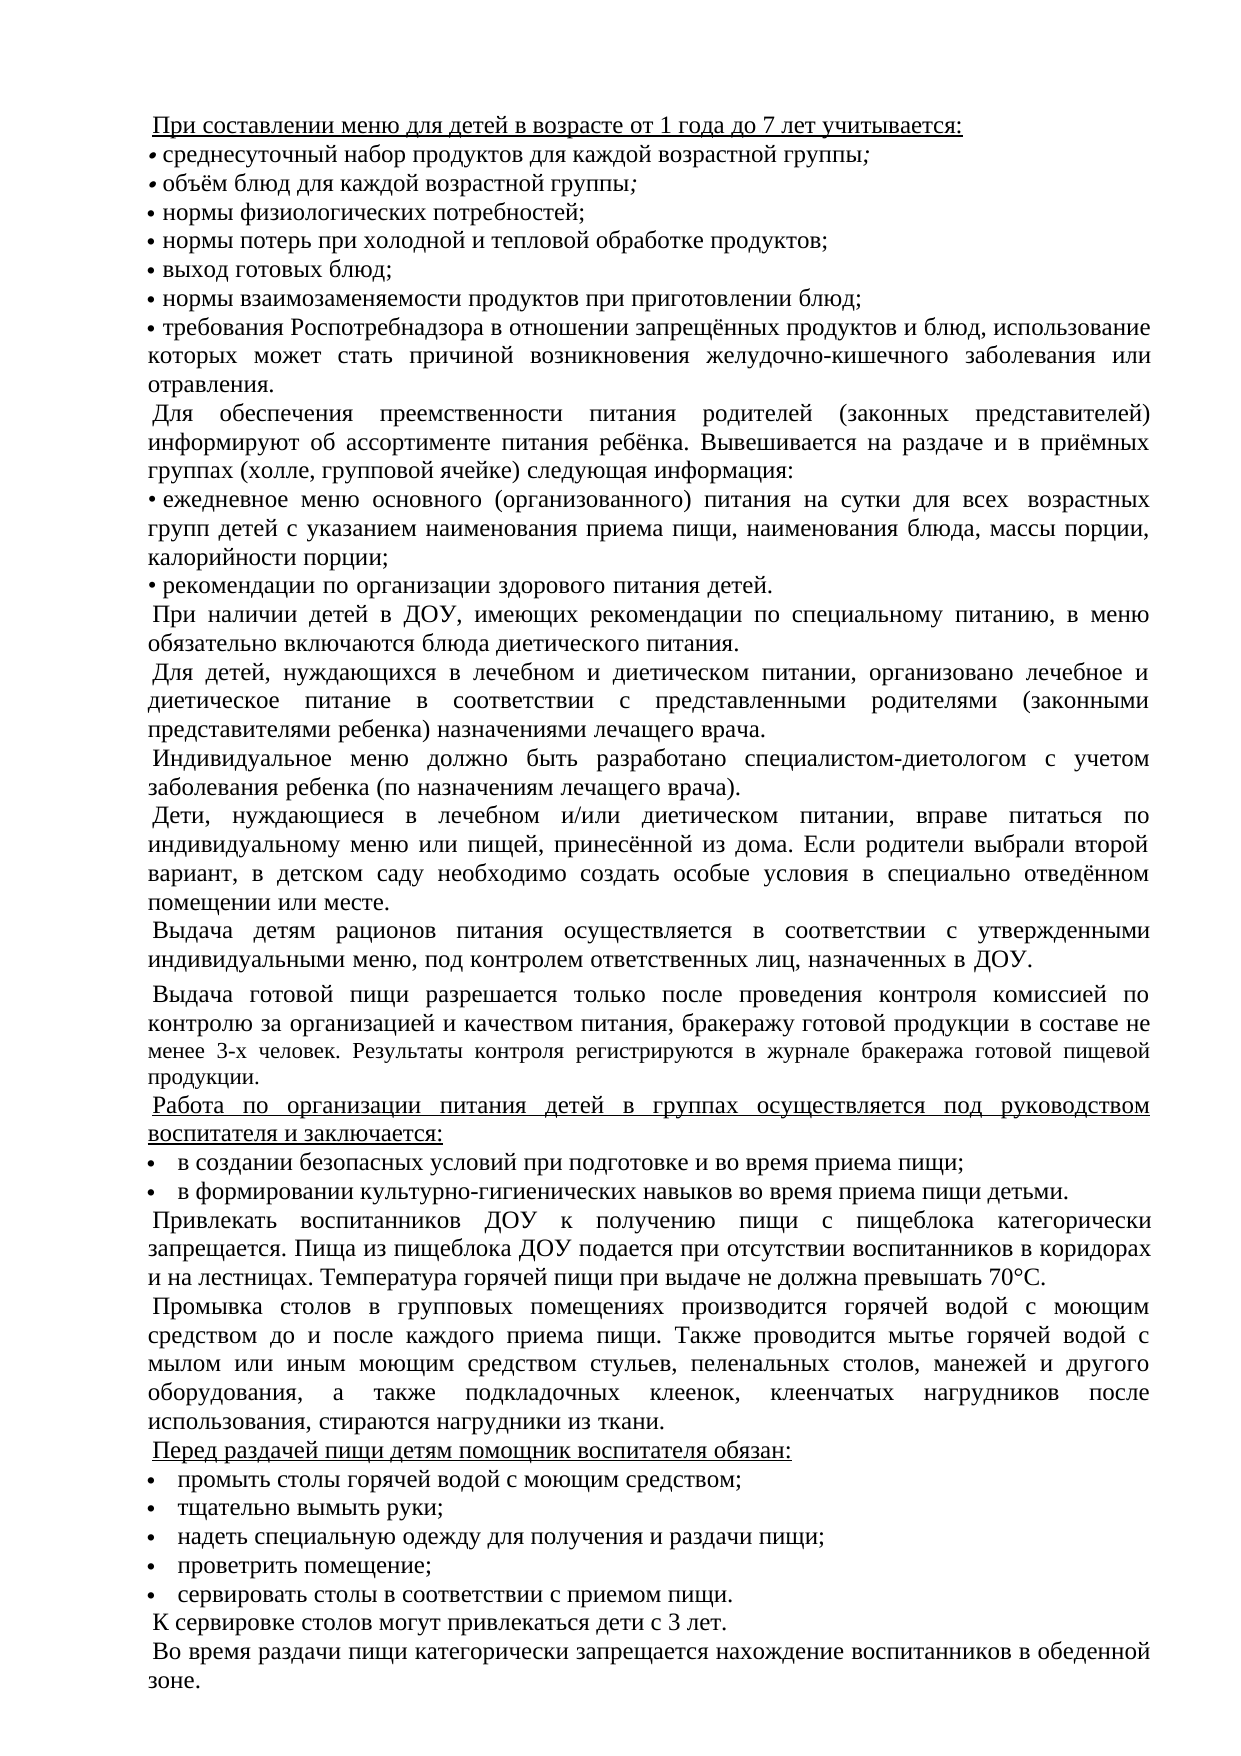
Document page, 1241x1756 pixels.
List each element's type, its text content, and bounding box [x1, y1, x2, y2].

list Перед раздачей пищи детям помощник воспитателя обязан: [148, 1435, 1182, 1464]
list проветрить помещение; [148, 1550, 1182, 1579]
list Индивидуальное меню должно быть разработано специалистом-диетологом с учетом заболевания ребенка (по назначениям лечащего врача). [148, 743, 1151, 800]
list Для обеспечения преемственности питания родителей (законных представителей) информируют об ассортименте питания ребёнка. Вывешивается на раздаче и в приёмных группах (холле, групповой ячейке) следующая информация: [148, 398, 1150, 484]
list нормы взаимозаменяемости продуктов при приготовлении блюд; [148, 283, 1182, 312]
list объём блюд для каждой возрастной группы; [148, 168, 1182, 197]
list промыть столы горячей водой с моющим средством; [148, 1464, 1182, 1492]
list среднесуточный набор продуктов для каждой возрастной группы; [148, 139, 1182, 168]
list Для детей, нуждающихся в лечебном и диетическом питании, организовано лечебное и диетическое питание в соответствии с представленными родителями (законными представителями ребенка) назначениями лечащего врача. [148, 657, 1149, 743]
list Выдача детям рационов питания осуществляется в соответствии с утвержденными индивидуальными меню, под контролем ответственных лиц, назначенных в ДОУ. [148, 915, 1151, 973]
list требования Роспотребнадзора в отношении запрещённых продуктов и блюд, использование которых может стать причиной возникновения желудочно-кишечного заболевания или отравления. [148, 312, 1151, 398]
list Привлекать воспитанников ДОУ к получению пищи с пищеблока категорически запрещается. Пища из пищеблока ДОУ подается при отсутствии воспитанников в коридорах и на лестницах. Температура горячей пищи при выдаче не должна превышать 70°С. [148, 1205, 1151, 1291]
list Работа по организации питания детей в группах осуществляется под руководством воспитателя и заключается: [148, 1090, 1150, 1147]
list При составлении меню для детей в возрасте от 1 года до 7 лет учитывается: [148, 110, 1182, 139]
list Дети, нуждающиеся в лечебном и/или диетическом питании, вправе питаться по индивидуальному меню или пищей, принесённой из дома. Если родители выбрали второй вариант, в детском саду необходимо создать особые условия в специально отведённом помещении или месте. [148, 800, 1149, 915]
list нормы физиологических потребностей; [148, 197, 1182, 226]
list нормы потерь при холодной и тепловой обработке продуктов; [148, 226, 1182, 254]
list сервировать столы в соответствии с приемом пищи. [148, 1579, 1182, 1607]
list тщательно вымыть руки; [148, 1492, 1182, 1521]
list Во время раздачи пищи категорически запрещается нахождение воспитанников в обеденной зоне. [148, 1636, 1151, 1694]
list ежедневное меню основного (организованного) питания на сутки для всех возрастных групп детей с указанием наименования приема пищи, наименования блюда, массы порции, калорийности порции; [148, 484, 1150, 571]
list Промывка столов в групповых помещениях производится горячей водой с моющим средством до и после каждого приема пищи. Также проводится мытье горячей водой с мылом или иным моющим средством стульев, пеленальных столов, манежей и другого оборудования, а также подкладочных клеенок, клеенчатых нагрудников после использования, стираются нагрудники из ткани. [148, 1291, 1150, 1435]
list в создании безопасных условий при подготовке и во время приема пищи; [148, 1147, 1182, 1176]
list выход готовых блюд; [148, 254, 1182, 283]
list К сервировке столов могут привлекаться дети с 3 лет. [148, 1607, 1182, 1636]
list При наличии детей в ДОУ, имеющих рекомендации по специальному питанию, в меню обязательно включаются блюда диетического питания. [148, 599, 1151, 657]
list надеть специальную одежду для получения и раздачи пищи; [148, 1521, 1182, 1550]
list рекомендации по организации здорового питания детей. [148, 571, 1182, 599]
list Выдача готовой пищи разрешается только после проведения контроля комиссией по контролю за организацией и качеством питания, бракеражу готовой продукции в составе не менее 3-х человек. Результаты контроля регистрируются в журнале бракеража готовой пищевой продукции. [148, 979, 1150, 1090]
list в формировании культурно-гигиенических навыков во время приема пищи детьми. [148, 1176, 1182, 1205]
